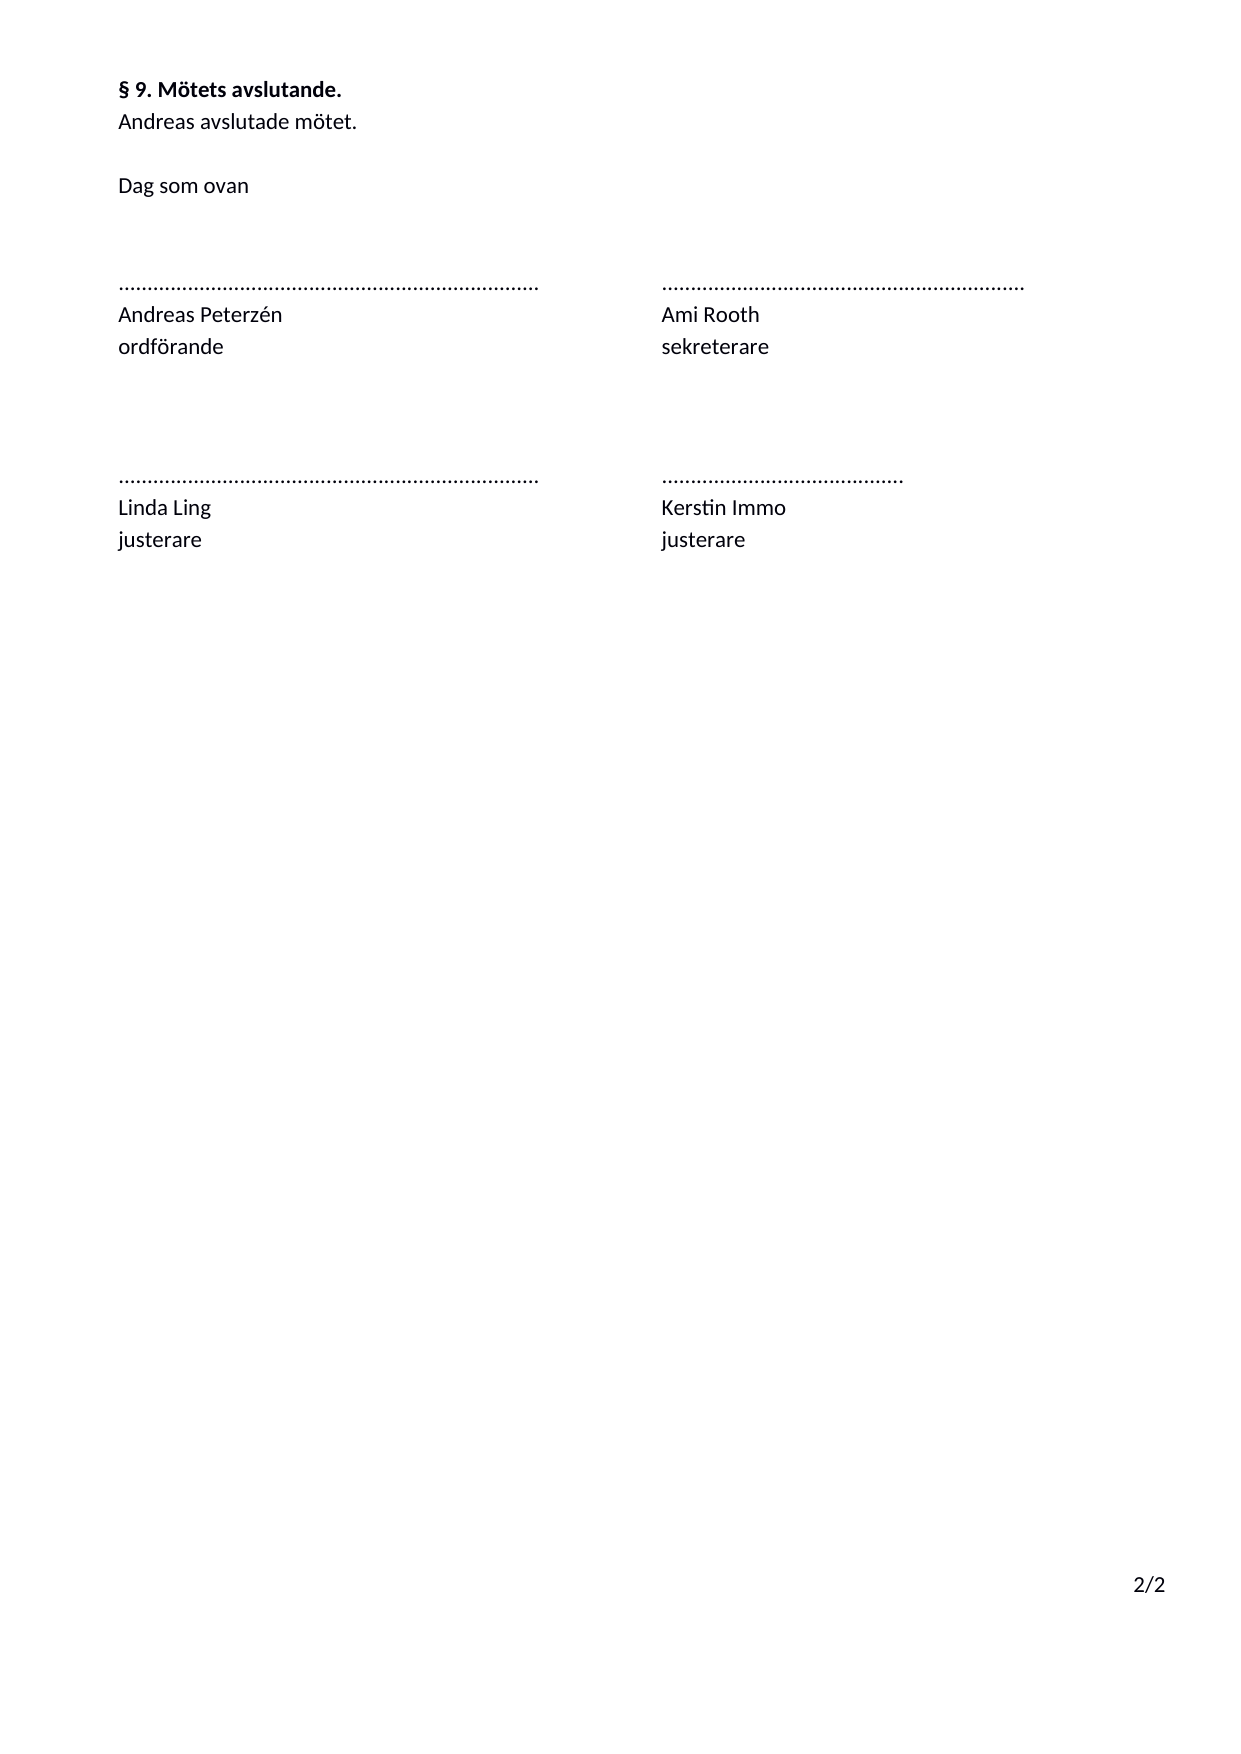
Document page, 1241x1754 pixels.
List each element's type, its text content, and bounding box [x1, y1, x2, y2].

list § 9. Mötets avslutande. [118, 75, 1165, 103]
list ......................................................................... ............................................................... [118, 268, 1165, 296]
list ......................................................................... .......................................... [118, 461, 1165, 489]
list ordförande sekreterare [118, 332, 1165, 361]
list Andreas Peterzén Ami Rooth [118, 300, 1165, 328]
list Dag som ovan [118, 172, 1165, 199]
list Linda Ling Kerstin Immo [118, 493, 1165, 521]
list justerare justerare [118, 526, 1165, 554]
list Andreas avslutade mötet. [118, 107, 1165, 135]
